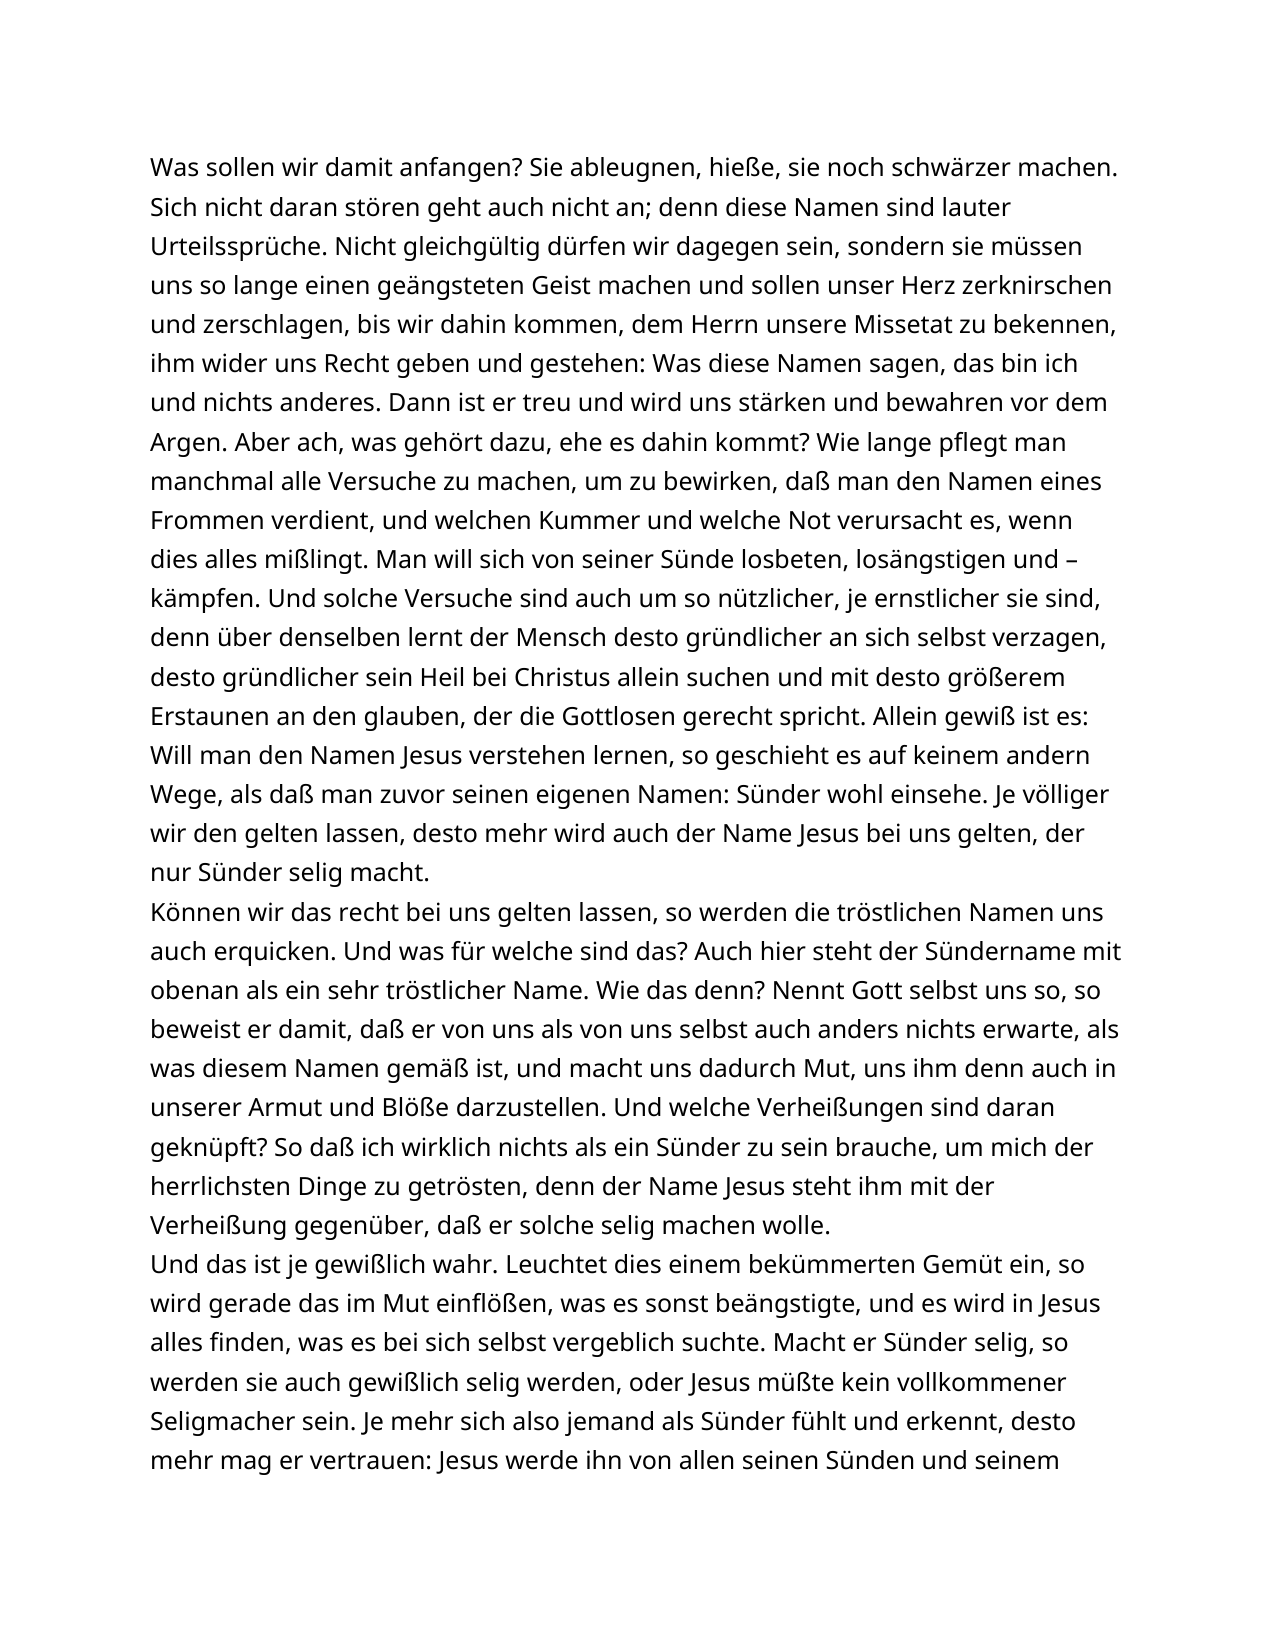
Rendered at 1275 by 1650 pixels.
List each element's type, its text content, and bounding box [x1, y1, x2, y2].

text Was sollen wir damit anfangen? Sie ableugnen, hieße, sie noch schwärzer machen. Sich nicht daran stören geht auch nicht an; denn diese Namen sind lauter Urteilssprüche. Nicht gleichgültig dürfen wir dagegen sein, sondern sie müssen uns so lange einen geängsteten Geist machen und sollen unser Herz zerknirschen und zerschlagen, bis wir dahin kommen, dem Herrn unsere Missetat zu bekennen, ihm wider uns Recht geben und gestehen: Was diese Namen sagen, das bin ich und nichts anderes. Dann ist er treu und wird uns stärken und bewahren vor dem Argen. Aber ach, was gehört dazu, ehe es dahin kommt? Wie lange pflegt man manchmal alle Versuche zu machen, um zu bewirken, daß man den Namen eines Frommen verdient, und welchen Kummer und welche Not verursacht es, wenn dies alles mißlingt. Man will sich von seiner Sünde losbeten, losängstigen und – kämpfen. Und solche Versuche sind auch um so nützlicher, je ernstlicher sie sind, denn über denselben lernt der Mensch desto gründlicher an sich selbst verzagen, desto gründlicher sein Heil bei Christus allein suchen und mit desto größerem Erstaunen an den glauben, der die Gottlosen gerecht spricht. Allein gewiß ist es: Will man den Namen Jesus verstehen lernen, so geschieht es auf keinem andern Wege, als daß man zuvor seinen eigenen Namen: Sünder wohl einsehe. Je völliger wir den gelten lassen, desto mehr wird auch der Name Jesus bei uns gelten, der nur Sünder selig macht. [150, 150, 1125, 889]
text Können wir das recht bei uns gelten lassen, so werden die tröstlichen Namen uns auch erquicken. Und was für welche sind das? Auch hier steht der Sündername mit obenan als ein sehr tröstlicher Name. Wie das denn? Nennt Gott selbst uns so, so beweist er damit, daß er von uns als von uns selbst auch anders nichts erwarte, als was diesem Namen gemäß ist, und macht uns dadurch Mut, uns ihm denn auch in unserer Armut und Blöße darzustellen. Und welche Verheißungen sind daran geknüpft? So daß ich wirklich nichts als ein Sünder zu sein brauche, um mich der herrlichsten Dinge zu getrösten, denn der Name Jesus steht ihm mit der Verheißung gegenüber, daß er solche selig machen wolle. [150, 894, 1125, 1242]
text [150, 1247, 1125, 1477]
